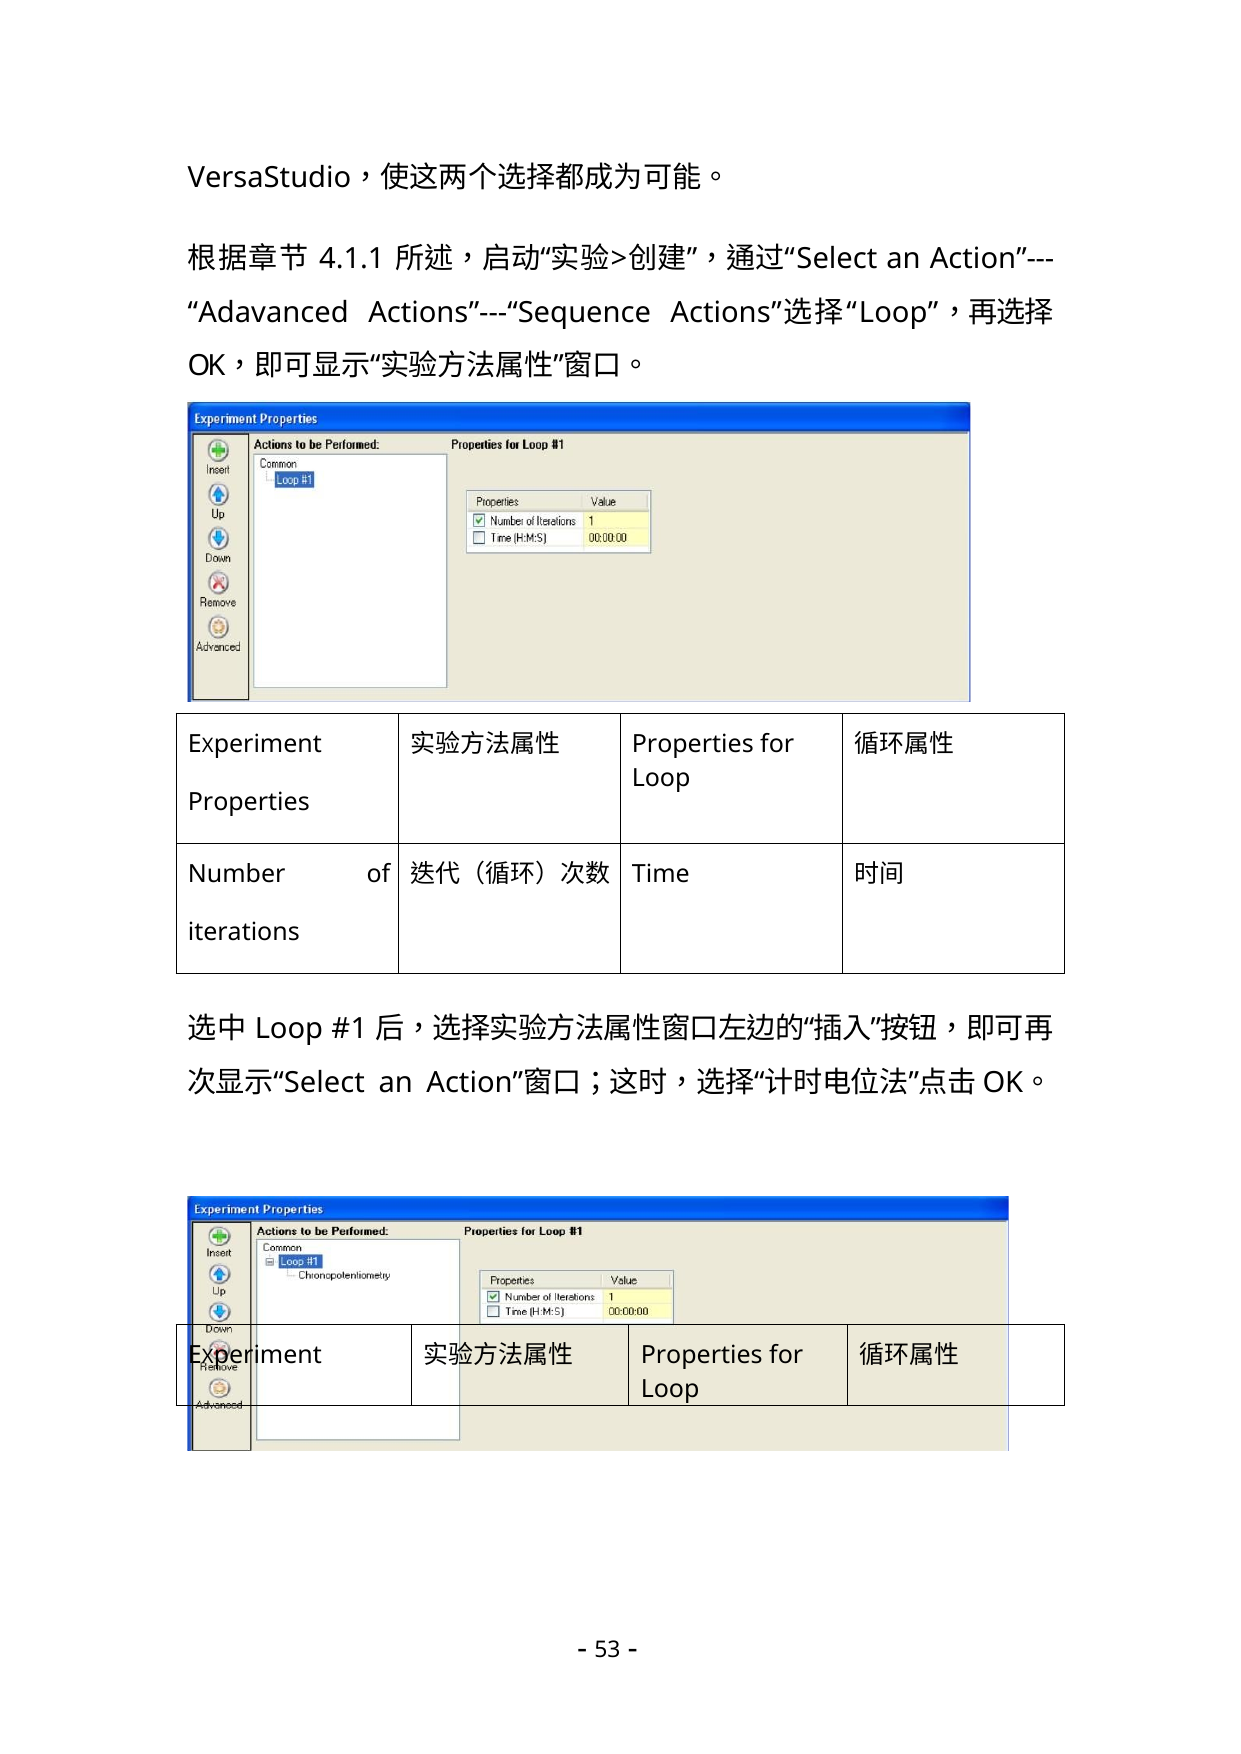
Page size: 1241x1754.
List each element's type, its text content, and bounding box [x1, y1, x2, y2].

table_cell 迭代（循环）次数 [399, 844, 620, 972]
table_cell Time [621, 844, 842, 972]
picture [187, 400, 971, 702]
table_header 循环属性 [848, 1325, 1064, 1405]
picture [187, 1406, 1009, 1451]
text VersaStudio，使这两个选择都成为可能。 [187, 157, 1107, 196]
text 选中 Loop #1 后，选择实验方法属性窗口左边的“插入”按钮，即可再次显示“Select an Action”窗口；这时，选择“计时电位法”点击OK。 [187, 1008, 1053, 1101]
picture [187, 1196, 1009, 1324]
table_header Experiment [177, 1325, 411, 1405]
table_header 实验方法属性 [412, 1325, 628, 1405]
table_header 循环属性 [843, 714, 1064, 842]
table_header 实验方法属性 [399, 714, 620, 842]
table_header Properties for Loop [629, 1325, 847, 1405]
table_cell 时间 [843, 844, 1064, 972]
table_header Experiment Properties [177, 714, 398, 842]
table_cell Number of iterations [177, 844, 398, 972]
table_header Properties for Loop [621, 714, 842, 842]
text 根据章节 4.1.1 所述，启动“实验>创建”，通过“Select an Action”--- “Adavanced Actions”---“Sequence Actions”选择“Loop”，再选择 OK，即可显示“实验方法属性”窗口。 [187, 238, 1054, 384]
